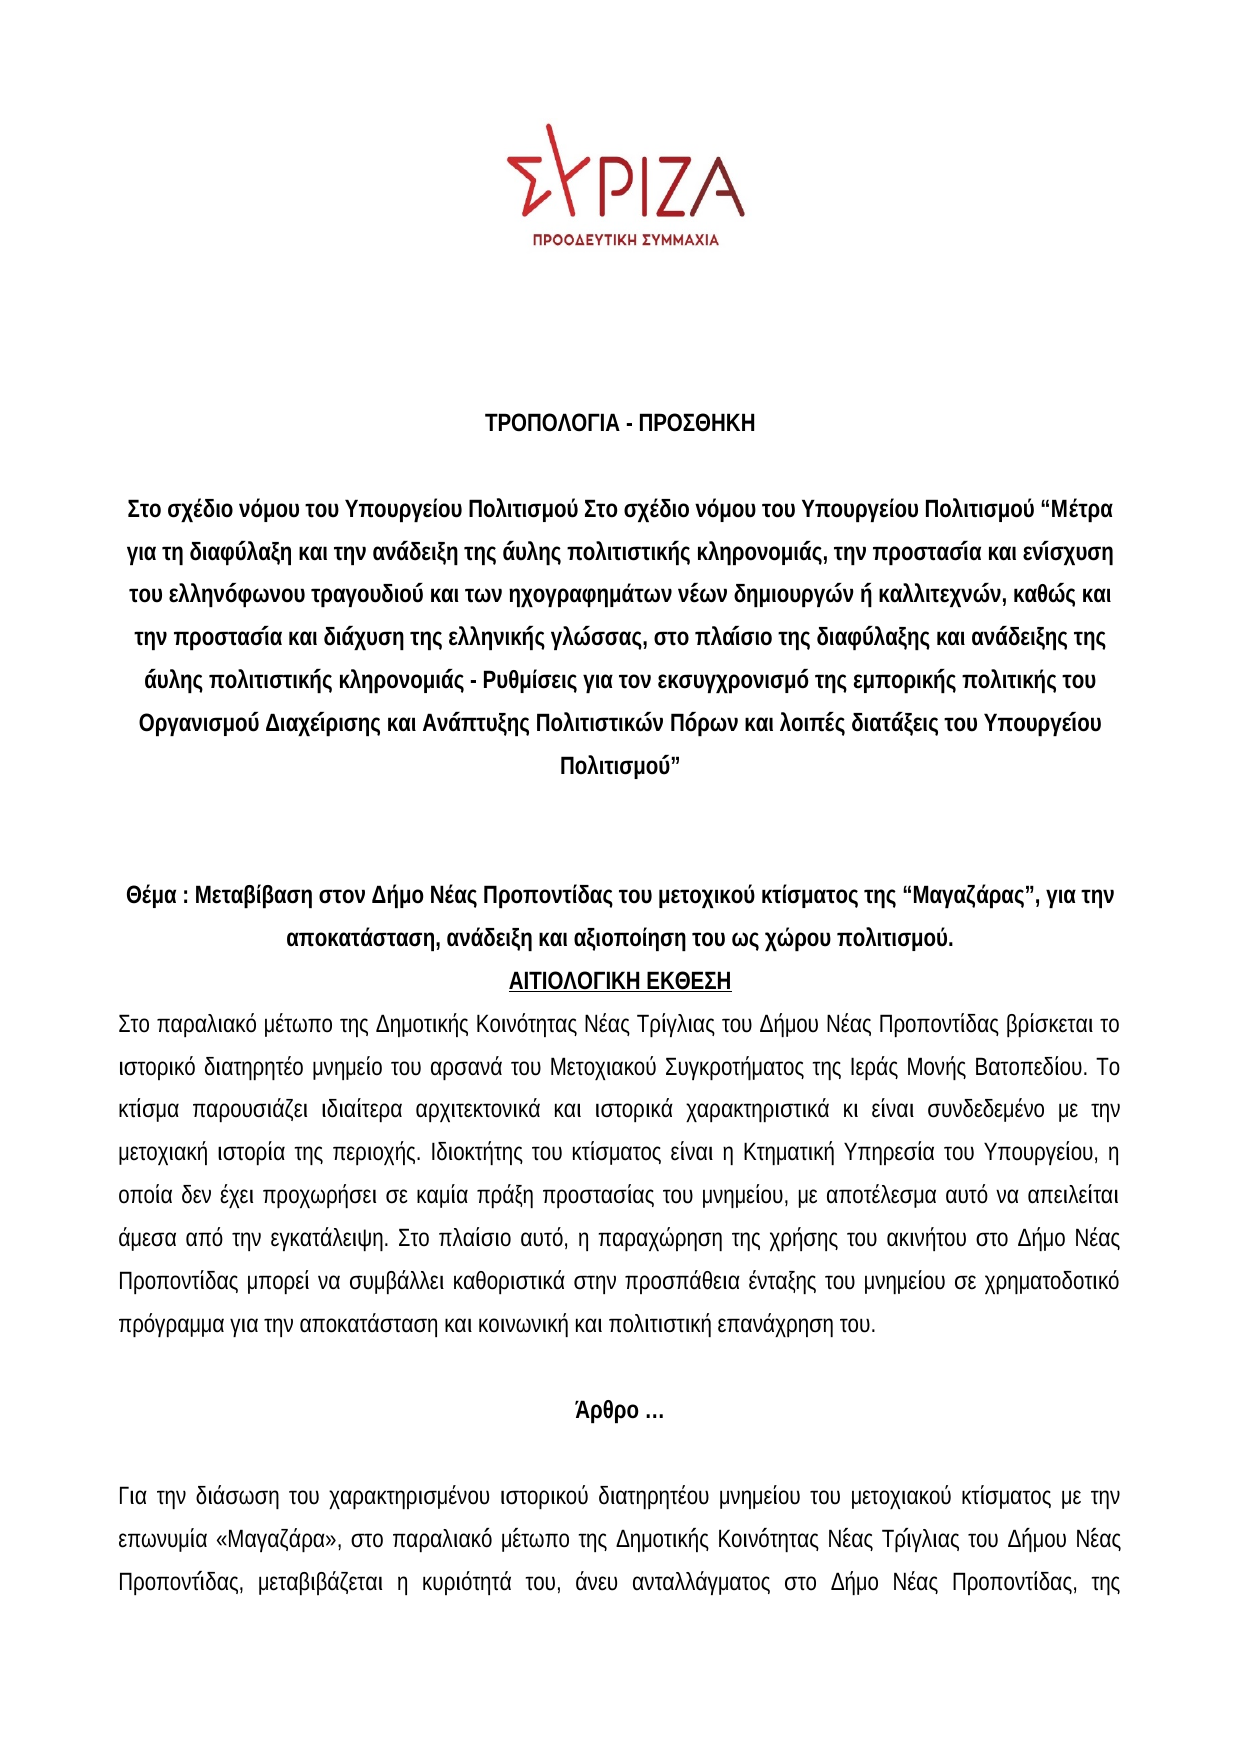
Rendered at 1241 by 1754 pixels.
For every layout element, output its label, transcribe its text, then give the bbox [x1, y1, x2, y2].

text Θέμα : Μεταβίβαση στον Δήμο Νέας Προποντίδας του μετοχικού κτίσματος της “Μαγαζάρας”, για την αποκατάσταση, ανάδειξη και αξιοποίηση του ως χώρου πολιτισμού. [118, 880, 1122, 951]
text Άρθρο … [118, 1395, 1122, 1423]
text ΑΙΤΙΟΛΟΓΙΚΗ ΕΚΘΕΣΗ [118, 966, 1122, 994]
text Στο παραλιακό μέτωπο της Δημοτικής Κοινότητας Νέας Τρίγλιας του Δήμου Νέας Προποντίδας βρίσκεται το ιστορικό διατηρητέο μνημείο του αρσανά του Μετοχιακού Συγκροτήματος της Ιεράς Μονής Βατοπεδίου. Το κτίσμα παρουσιάζει ιδιαίτερα αρχιτεκτονικά και ιστορικά χαρακτηριστικά κι είναι συνδεδεμένο με την μετοχιακή ιστορία της περιοχής. Ιδιοκτήτης του κτίσματος είναι η Κτηματική Υπηρεσία του Υπουργείου, η οποία δεν έχει προχωρήσει σε καμία πράξη προστασίας του μνημείου, με αποτέλεσμα αυτό να απειλείται άμεσα από την εγκατάλειψη. Στο πλαίσιο αυτό, η παραχώρηση της χρήσης του ακινήτου στο Δήμο Νέας Προποντίδας μπορεί να συμβάλλει καθοριστικά στην προσπάθεια ένταξης του μνημείου σε χρηματοδοτικό πρόγραμμα για την αποκατάσταση και κοινωνική και πολιτιστική επανάχρηση του. [118, 1009, 1122, 1338]
text ΤΡΟΠΟΛΟΓΙΑ - ΠΡΟΣΘΗΚΗ [118, 408, 1122, 436]
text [118, 1481, 1122, 1595]
text Στο σχέδιο νόμου του Υπουργείου Πολιτισμού Στο σχέδιο νόμου του Υπουργείου Πολιτισμού “Μέτρα για τη διαφύλαξη και την ανάδειξη της άυλης πολιτιστικής κληρονομιάς, την προστασία και ενίσχυση του ελληνόφωνου τραγουδιού και των ηχογραφημάτων νέων δημιουργών ή καλλιτεχνών, καθώς και την προστασία και διάχυση της ελληνικής γλώσσας, στο πλαίσιο της διαφύλαξης και ανάδειξης της άυλης πολιτιστικής κληρονομιάς - Ρυθμίσεις για τον εκσυγχρονισμό της εμπορικής πολιτικής του Οργανισμού Διαχείρισης και Ανάπτυξης Πολιτιστικών Πόρων και λοιπές διατάξεις του Υπουργείου Πολιτισμού” [118, 494, 1122, 780]
picture [482, 118, 758, 264]
